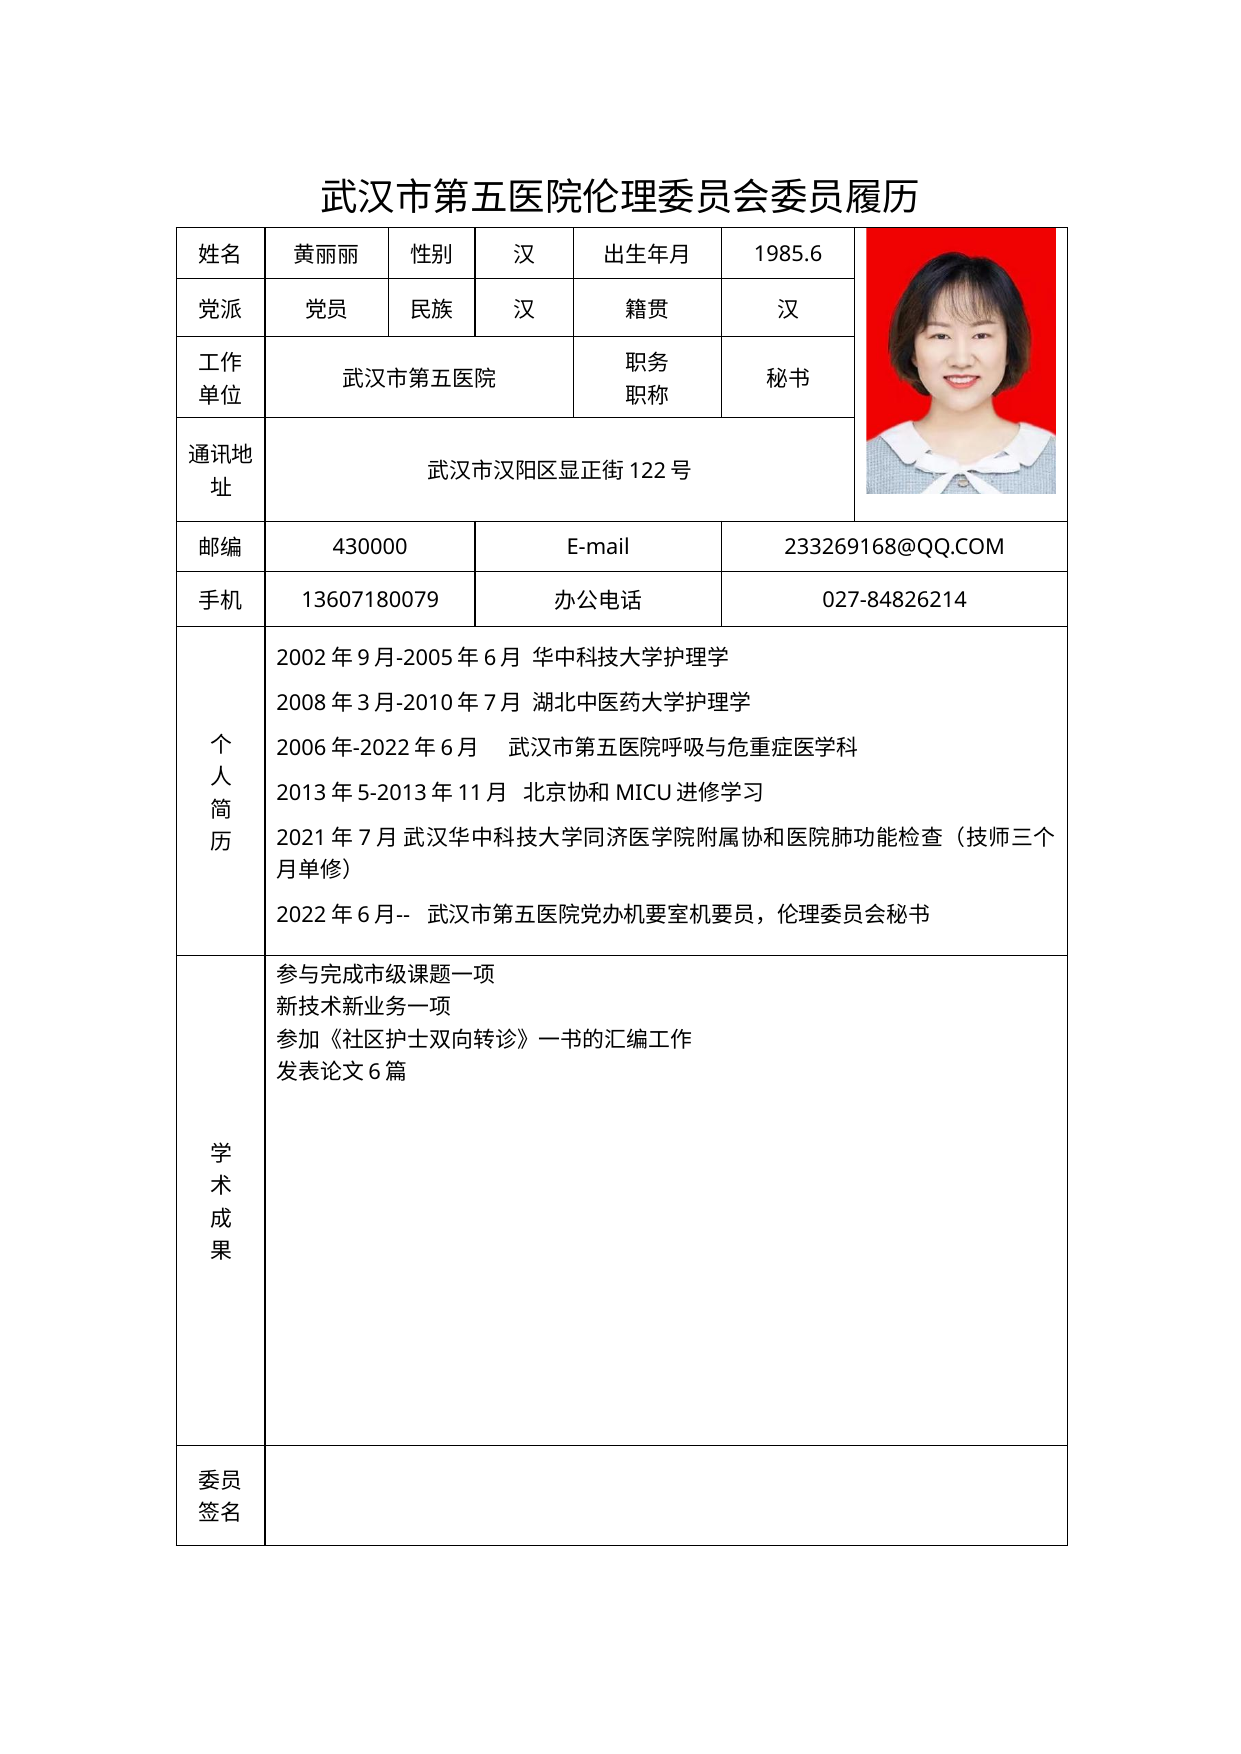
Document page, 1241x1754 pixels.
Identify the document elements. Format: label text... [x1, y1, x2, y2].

table_cell 民族 [389, 279, 474, 336]
table_header 姓名 [177, 228, 264, 278]
table_cell 430000 [266, 522, 474, 571]
table_cell 委员 签名 [177, 1446, 264, 1544]
table_cell 233269168@QQ.COM [722, 522, 1067, 571]
table_cell 武汉市汉阳区显正街122号 [266, 418, 854, 521]
picture [866, 228, 1056, 494]
table_header 黄丽丽 [266, 228, 388, 278]
table_cell 邮编 [177, 522, 264, 571]
table_cell 个 人 简 历 [177, 627, 264, 955]
table_cell 职务 职称 [574, 337, 721, 417]
table_cell 参与完成市级课题一项 新技术新业务一项 参加《社区护士双向转诊》一书的汇编工作 发表论文6篇 [266, 956, 1067, 1444]
table_cell 工作 单位 [177, 337, 264, 417]
table_cell 党派 [177, 279, 264, 336]
table_cell 籍贯 [574, 279, 721, 336]
table_cell 学 术 成 果 [177, 956, 264, 1444]
table_cell 秘书 [722, 337, 854, 417]
text 武汉市第五医院伦理委员会委员履历 [187, 162, 1053, 227]
table_cell 办公电话 [476, 572, 721, 626]
table_header 汉 [476, 228, 573, 278]
table_header 1985.6 [722, 228, 854, 278]
table_cell 党员 [266, 279, 388, 336]
table_header 出生年月 [574, 228, 721, 278]
table_cell 汉 [476, 279, 573, 336]
table_cell 汉 [722, 279, 854, 336]
table_cell 027-84826214 [722, 572, 1067, 626]
table_cell 13607180079 [266, 572, 474, 626]
table_cell 2002年9月-2005年6月 华中科技大学护理学 2008年3月-2010年7月 湖北中医药大学护理学 2006年-2022年6月 武汉市第五医院呼吸与危重症医学科 2013年5-2013年11月 北京协和MICU进修学习 2021年7月 武汉华中科技大学同济医学院附属协和医院肺功能检查（技师三个月单修） 2022年6月-- 武汉市第五医院党办机要室机要员，伦理委员会秘书 [266, 627, 1067, 955]
table_header 性别 [389, 228, 474, 278]
table_cell 手机 [177, 572, 264, 626]
table_cell 通讯地址 [177, 418, 264, 521]
table_cell E-mail [476, 522, 721, 571]
table_cell 武汉市第五医院 [266, 337, 573, 417]
table_cell [266, 1446, 1067, 1544]
table_header [855, 228, 1067, 521]
